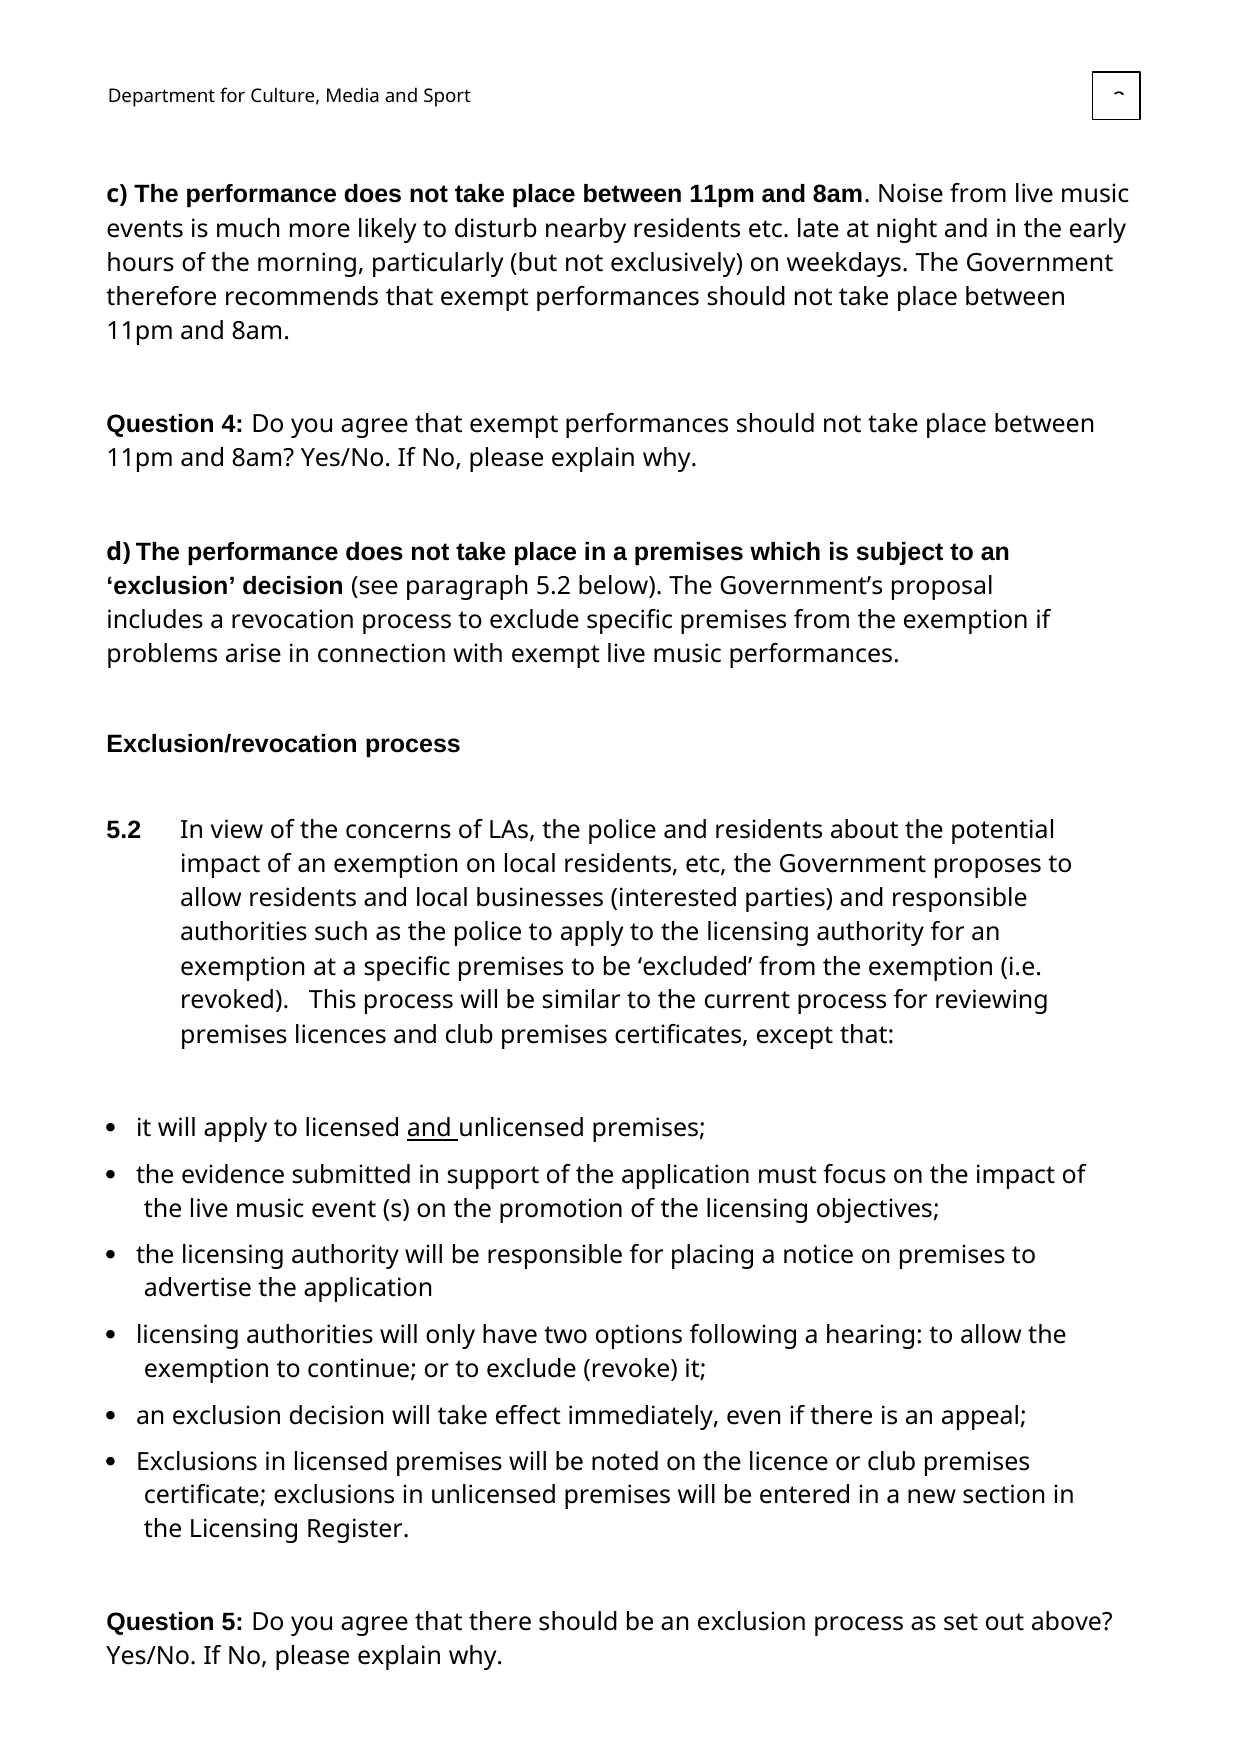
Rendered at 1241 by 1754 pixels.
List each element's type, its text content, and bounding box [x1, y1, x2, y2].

text Question 5: Do you agree that there should be an exclusion process as set out above? Yes/No. If No, please explain why. [106, 1604, 1148, 1672]
list The performance does not take place between 11pm and 8am. Noise from live music events is much more likely to disturb nearby residents etc. late at night and in the early hours of the morning, particularly (but not exclusively) on weekdays. The Government therefore recommends that exempt performances should not take place between 11pm and 8am. [106, 176, 1132, 346]
text Question 4: Do you agree that exempt performances should not take place between 11pm and 8am? Yes/No. If No, please explain why. [106, 406, 1148, 474]
list In view of the concerns of LAs, the police and residents about the potential impact of an exemption on local residents, etc, the Government proposes to allow residents and local businesses (interested parties) and responsible authorities such as the police to apply to the licensing authority for an exemption at a specific premises to be ‘excluded’ from the exemption (i.e. revoked). This process will be similar to the current process for reviewing premises licences and club premises certificates, except that: [106, 812, 1131, 1050]
list it will apply to licensed and unlicensed premises; [106, 1110, 1148, 1144]
list an exclusion decision will take effect immediately, even if there is an appeal; [106, 1397, 1148, 1431]
list Exclusions in licensed premises will be noted on the licence or club premises certificate; exclusions in unlicensed premises will be entered in a new section in the Licensing Register. [106, 1444, 1107, 1544]
list the evidence submitted in support of the application must focus on the impact of the live music event (s) on the promotion of the licensing objectives; [106, 1156, 1104, 1224]
list the licensing authority will be responsible for placing a notice on premises to advertise the application [106, 1237, 1127, 1304]
list The performance does not take place in a premises which is subject to an ‘exclusion’ decision (see paragraph 5.2 below). The Government’s proposal includes a revocation process to exclude specific premises from the exemption if problems arise in connection with exempt live music performances. [106, 533, 1092, 670]
list licensing authorities will only have two options following a hearing: to allow the exemption to continue; or to exclude (revoke) it; [106, 1317, 1123, 1385]
subtitle Exclusion/revocation process [106, 729, 1148, 758]
